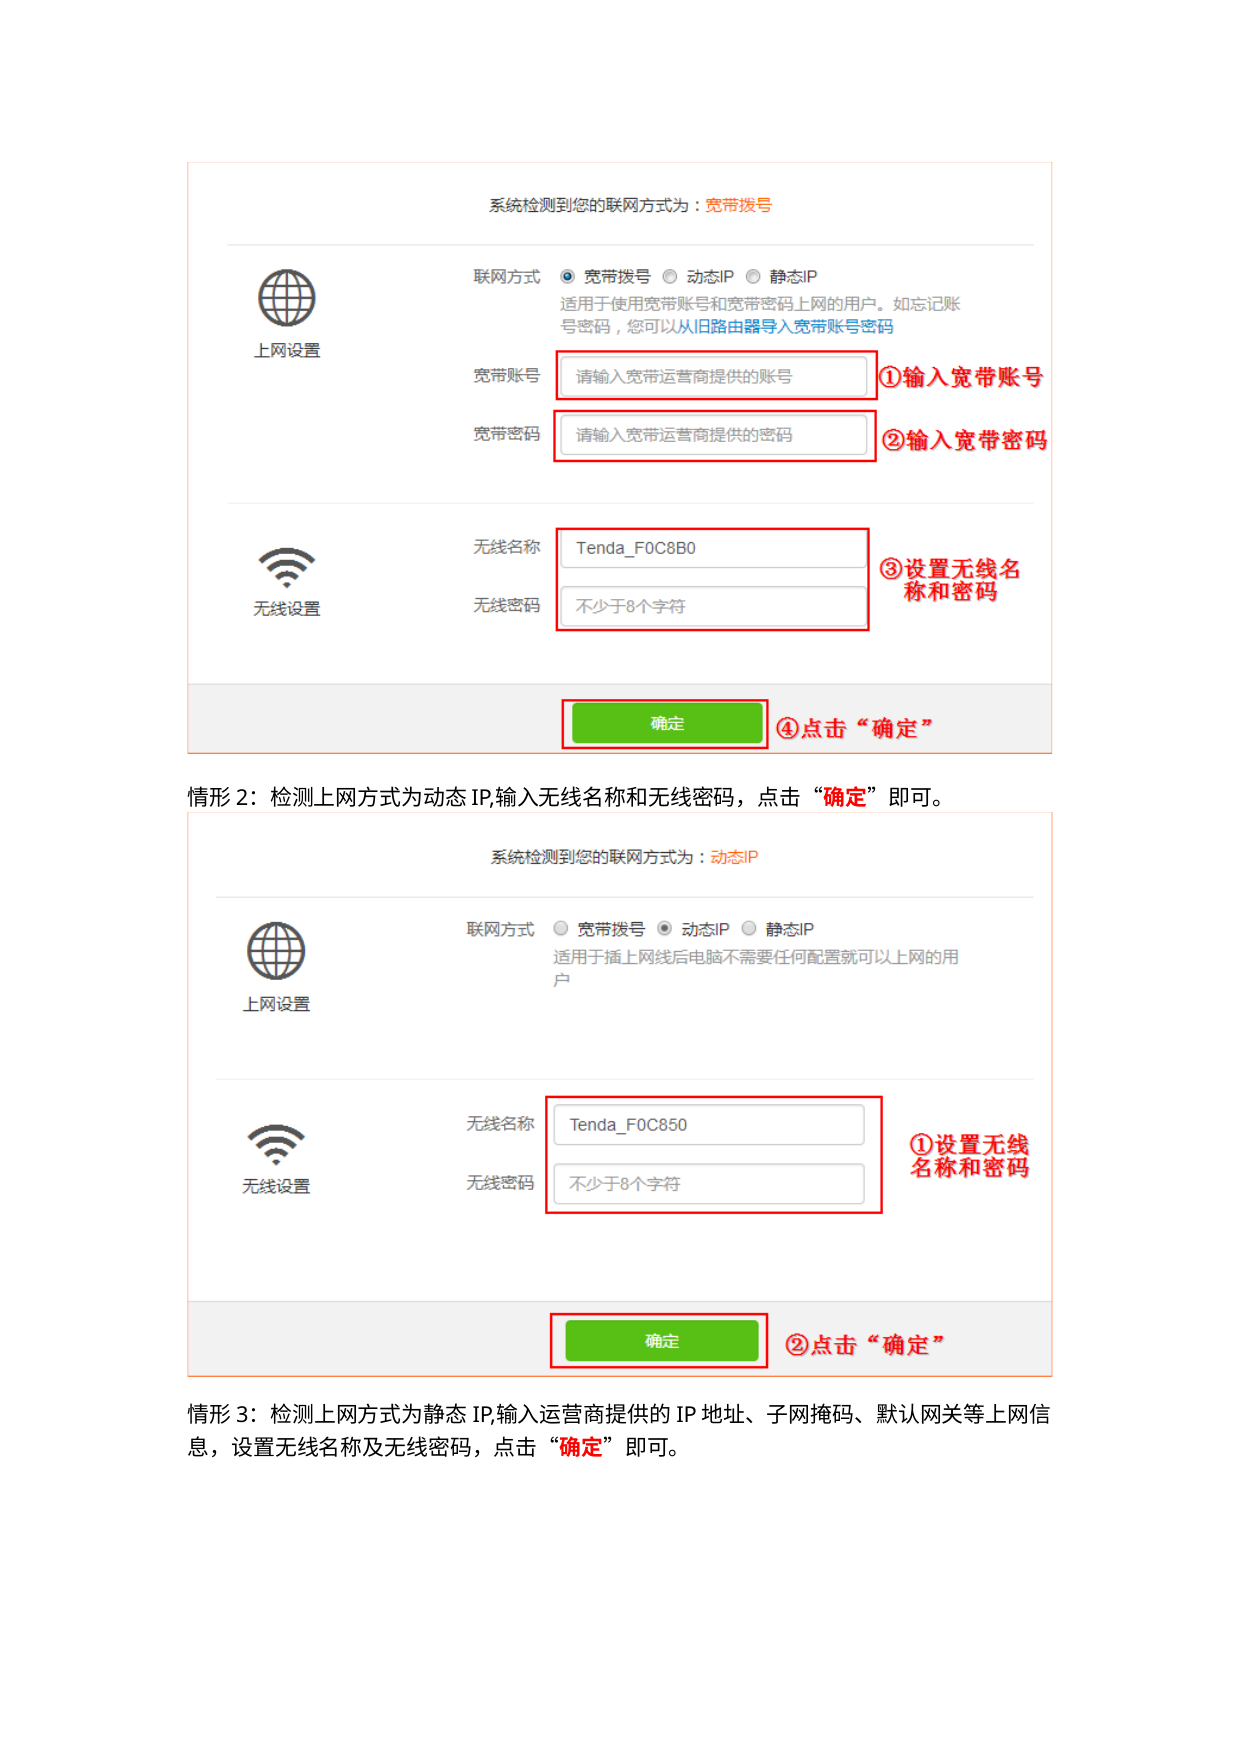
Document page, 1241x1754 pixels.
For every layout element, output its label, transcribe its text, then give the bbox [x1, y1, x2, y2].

text 情形2：检测上网方式为动态IP,输入无线名称和无线密码，点击“确定”即可。 [187, 779, 1053, 812]
picture [187, 812, 1053, 1377]
text 情形3：检测上网方式为静态IP,输入运营商提供的IP地址、子网掩码、默认网关等上网信息，设置无线名称及无线密码，点击“确定”即可。 [187, 1397, 1053, 1462]
picture [187, 162, 1053, 754]
